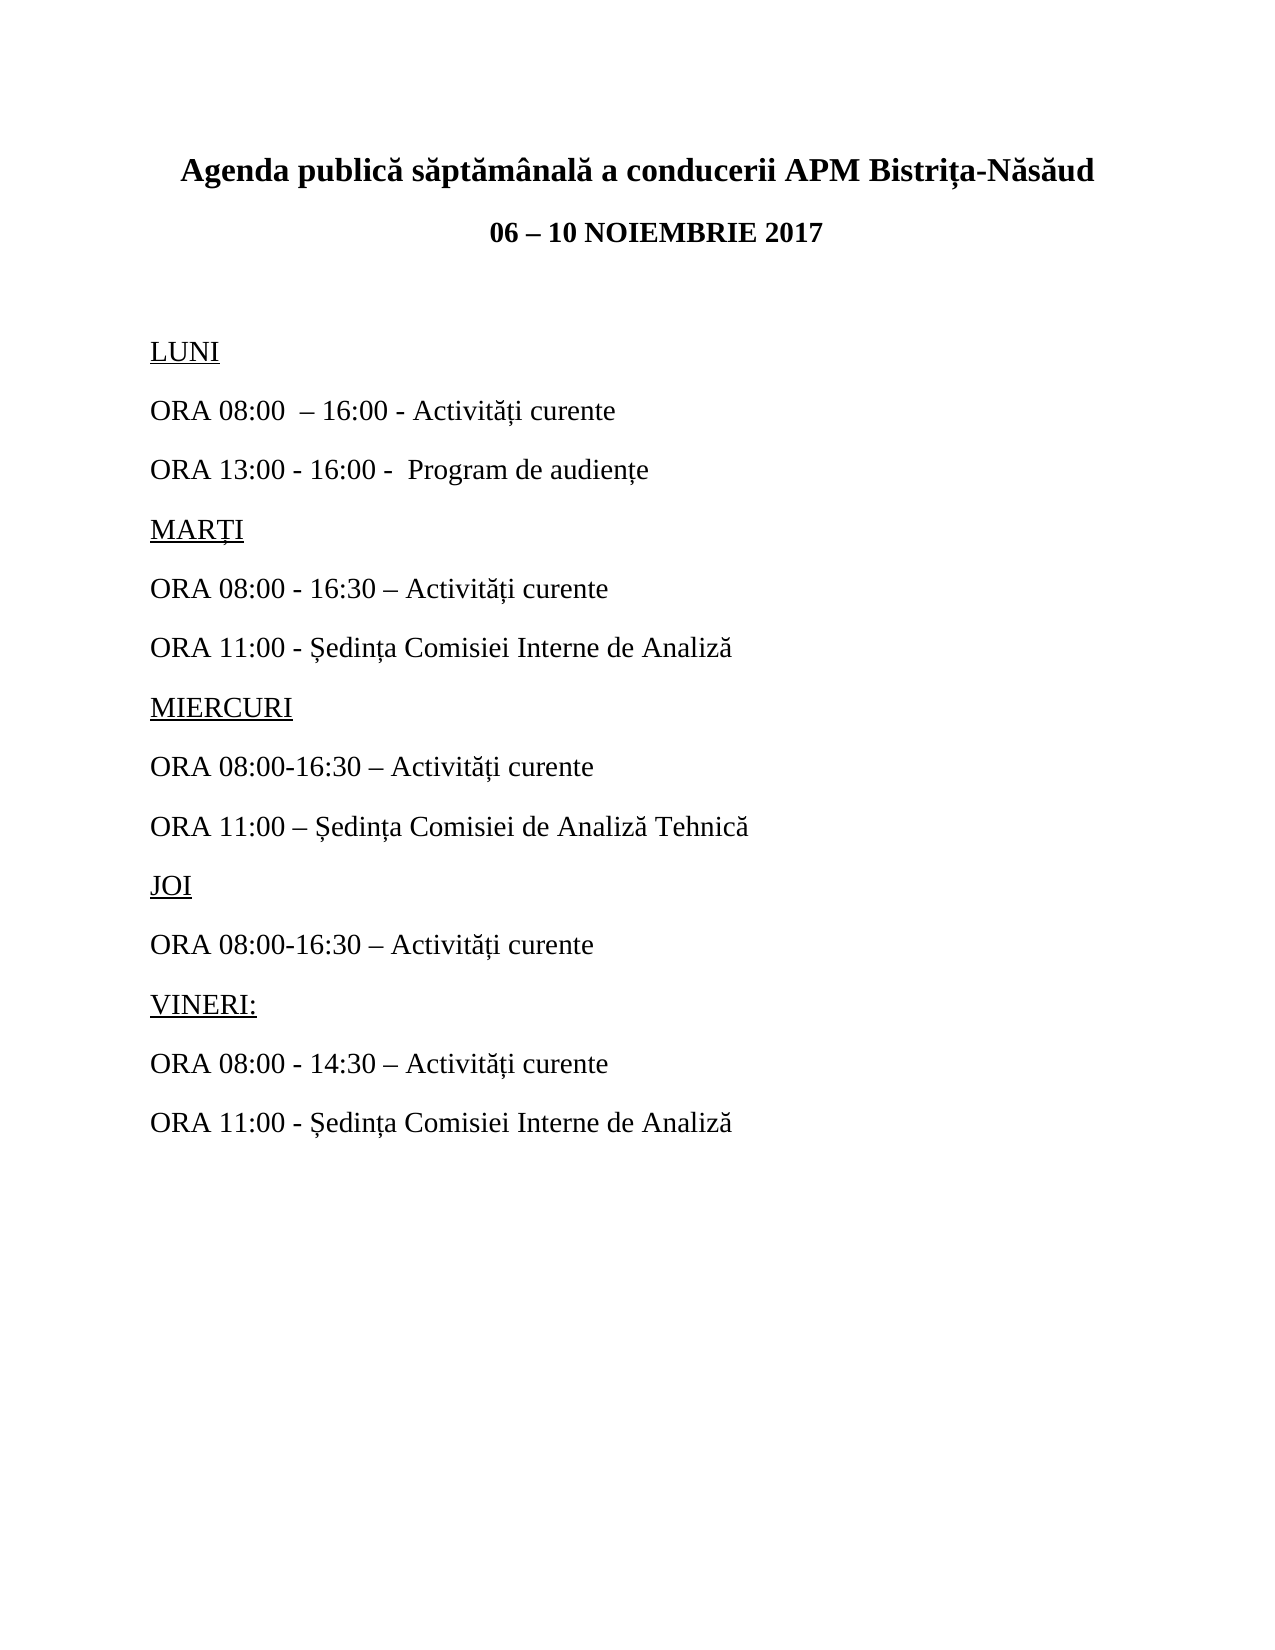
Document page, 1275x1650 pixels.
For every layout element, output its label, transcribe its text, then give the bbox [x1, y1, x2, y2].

text MARȚI [150, 512, 1125, 545]
text ORA 08:00-16:30 – Activități curente [150, 927, 1125, 961]
text ORA 08:00 – 16:00 - Activități curente [150, 393, 1125, 427]
text JOI [150, 868, 1125, 902]
text VINERI: [150, 987, 1125, 1020]
text ORA 11:00 – Ședința Comisiei de Analiză Tehnică [150, 809, 1125, 842]
text MIERCURI [150, 690, 1125, 723]
text ORA 08:00 - 14:30 – Activități curente [150, 1046, 1125, 1080]
text ORA 11:00 - Ședința Comisiei Interne de Analiză [150, 1106, 1125, 1139]
text Agenda publică săptămânală a conducerii APM Bistrița-Năsăud [150, 150, 1125, 188]
text ORA 08:00 - 16:30 – Activități curente [150, 571, 1125, 605]
text ORA 11:00 - Ședința Comisiei Interne de Analiză [150, 631, 1125, 664]
text ORA 13:00 - 16:00 - Program de audiențe [150, 452, 1125, 486]
text ORA 08:00-16:30 – Activități curente [150, 749, 1125, 783]
text LUNI [150, 334, 1125, 367]
text 06 – 10 NOIEMBRIE 2017 [187, 215, 1125, 248]
